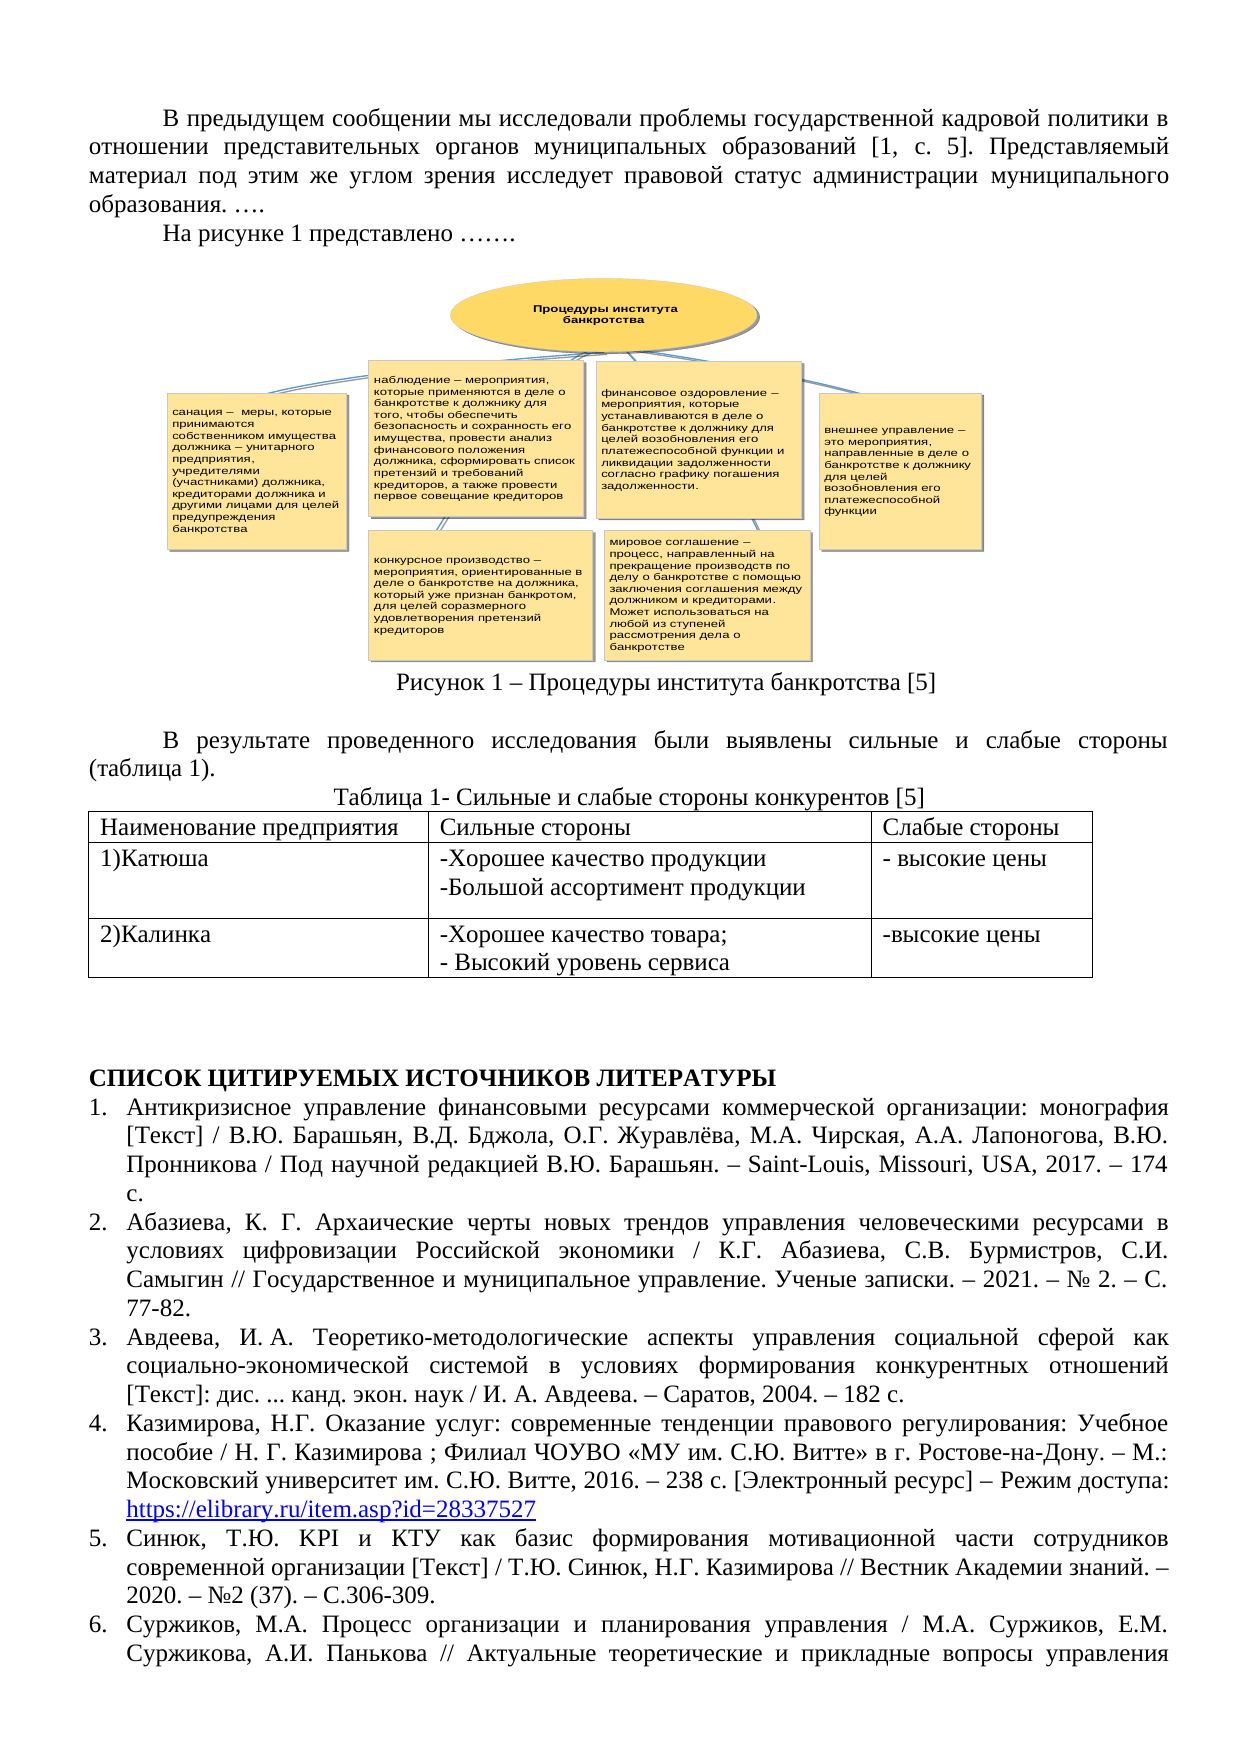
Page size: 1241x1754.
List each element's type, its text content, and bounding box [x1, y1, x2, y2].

table_header Слабые стороны [872, 812, 1092, 842]
table_cell -высокие цены [872, 919, 1092, 977]
text В предыдущем сообщении мы исследовали проблемы государственной кадровой политики в отношении представительных органов муниципальных образований [1, c. 5]. Представляемый материал под этим же углом зрения исследует правовой статус администрации муниципального образования. …. [89, 103, 1169, 218]
list Антикризисное управление финансовыми ресурсами коммерческой организации: монография [Текст] / В.Ю. Барашьян, В.Д. Бджола, О.Г. Журавлёва, М.А. Чирская, А.А. Лапоногова, В.Ю. Пронникова / Под научной редакцией В.Ю. Барашьян. – Saint-Louis, Missouri, USA, 2017. – 174 с. [89, 1092, 1169, 1207]
list Синюк, Т.Ю. KPI и КТУ как базис формирования мотивационной части сотрудников современной организации [Текст] / Т.Ю. Синюк, Н.Г. Казимирова // Вестник Академии знаний. – 2020. – №2 (37). – С.306-309. [89, 1523, 1169, 1609]
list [89, 1609, 1169, 1667]
table_cell - высокие цены [872, 843, 1092, 918]
table_cell 1)Катюша [89, 843, 428, 918]
text На рисунке 1 представлено ……. [89, 218, 1169, 246]
table_header Наименование предприятия [89, 812, 428, 842]
text Рисунок 1 – Процедуры института банкротства [5] [89, 667, 1169, 696]
text В результате проведенного исследования были выявлены сильные и слабые стороны (таблица 1). [89, 725, 1169, 782]
list Авдеева, И. А. Теоретико-методологические аспекты управления социальной сферой как социально-экономической системой в условиях формирования конкурентных отношений [Текст]: дис. ... канд. экон. наук / И. А. Авдеева. – Саратов, 2004. – 182 с. [89, 1322, 1169, 1408]
table_cell -Хорошее качество товара; - Высокий уровень сервиса [429, 919, 871, 977]
table_cell -Хорошее качество продукции -Большой ассортимент продукции [429, 843, 871, 918]
text Таблица 1- Сильные и слабые стороны конкурентов [5] [89, 782, 1169, 811]
list Абазиева, К. Г. Архаические черты новых трендов управления человеческими ресурсами в условиях цифровизации Российской экономики / К.Г. Абазиева, С.В. Бурмистров, С.И. Самыгин // Государственное и муниципальное управление. Ученые записки. – 2021. – № 2. – С. 77-82. [89, 1207, 1169, 1322]
list Казимирова, Н.Г. Оказание услуг: современные тенденции правового регулирования: Учебное пособие / Н. Г. Казимирова ; Филиал ЧОУВО «МУ им. С.Ю. Витте» в г. Ростове-на-Дону. – М.: Московский университет им. С.Ю. Витте, 2016. – 238 с. [Электронный ресурс] – Режим доступа: https://elibrary.ru/item.asp?id=28337527 [89, 1408, 1169, 1523]
table_cell 2)Калинка [89, 919, 428, 977]
table_header Сильные стороны [429, 812, 871, 842]
text СПИСОК ЦИТИРУЕМЫХ ИСТОЧНИКОВ ЛИТЕРАТУРЫ [89, 1063, 1169, 1092]
